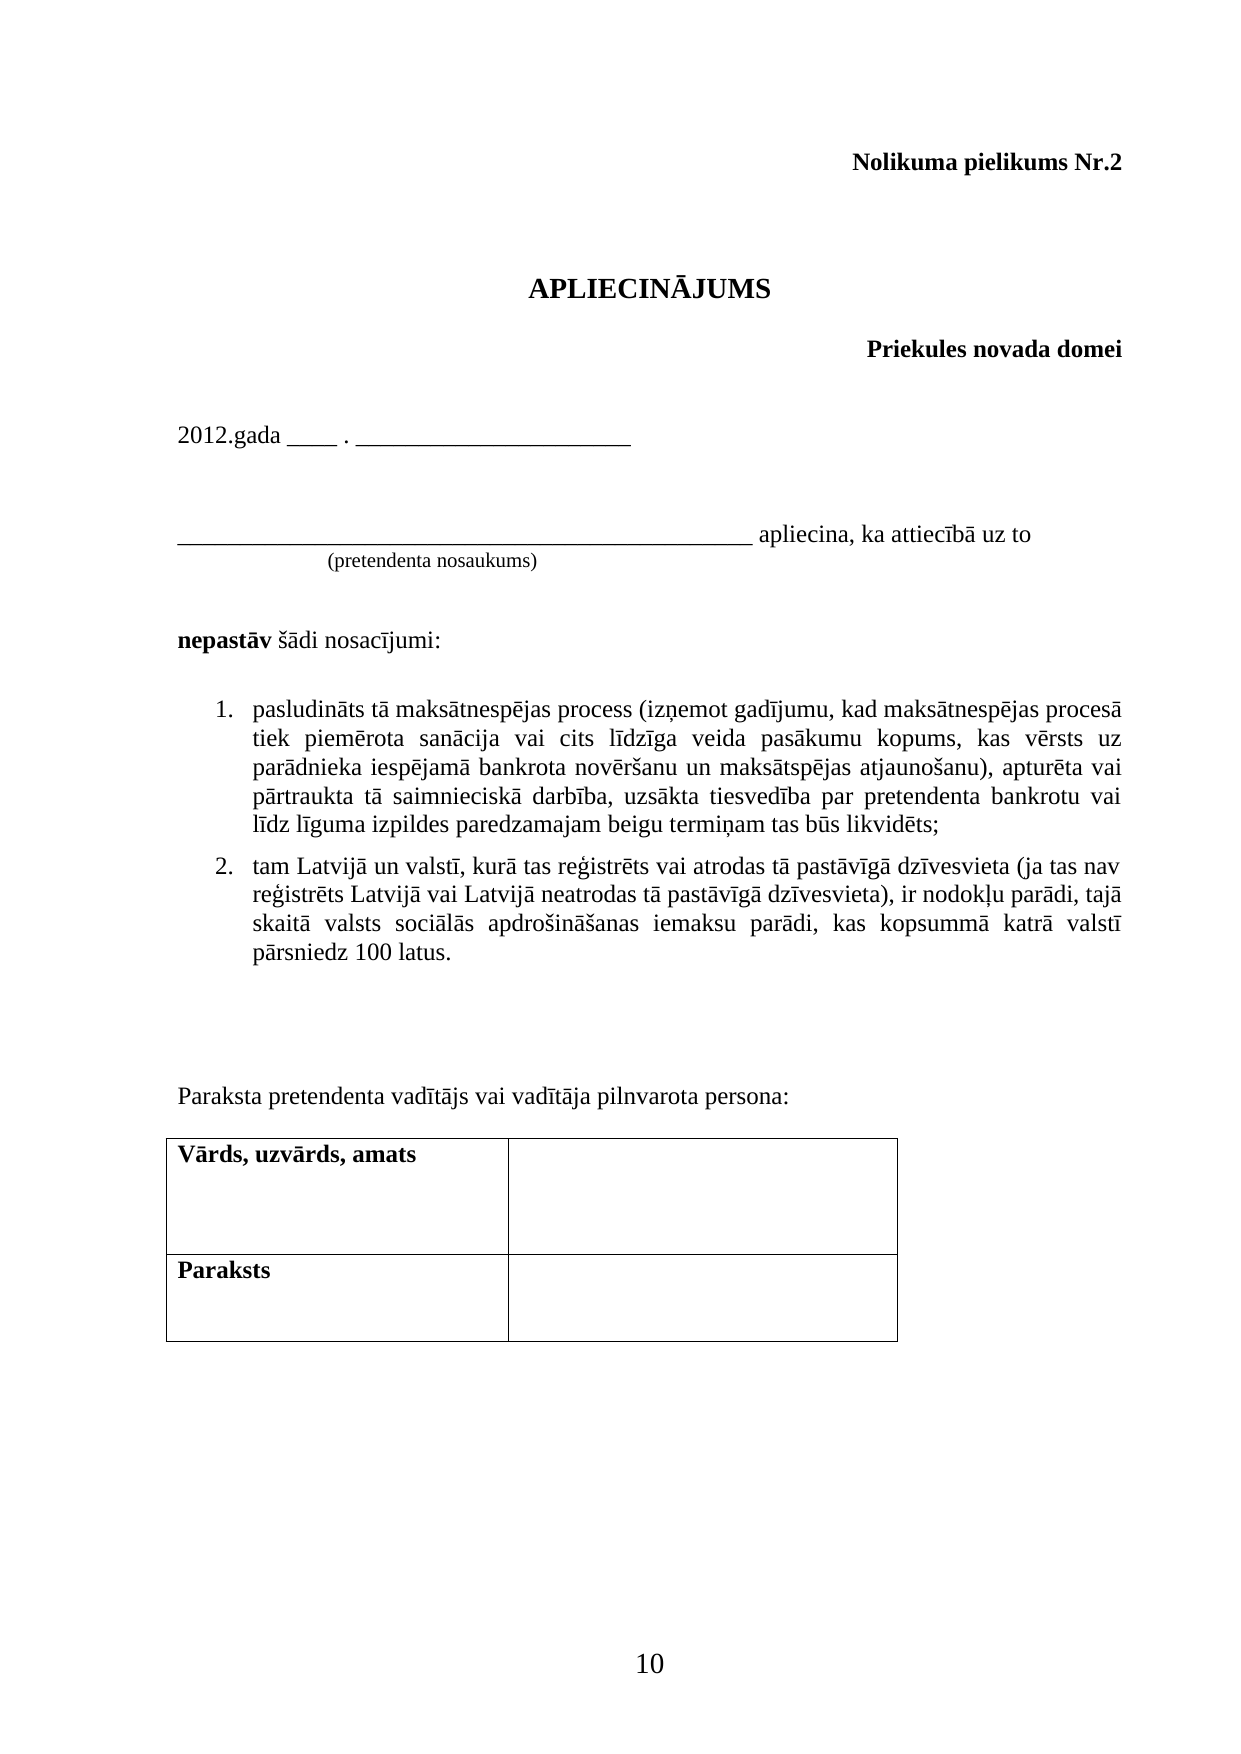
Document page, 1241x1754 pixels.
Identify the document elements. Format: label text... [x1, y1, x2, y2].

text APLIECINĀJUMS [177, 271, 1122, 305]
text 2012.gada ____ . ______________________ [177, 420, 1122, 449]
table_cell Paraksts [167, 1255, 508, 1341]
table_header [509, 1139, 897, 1254]
text Priekules novada domei [177, 334, 1122, 362]
text Paraksta pretendenta vadītājs vai vadītāja pilnvarota persona: [177, 1081, 1122, 1109]
list pasludināts tā maksātnespējas process (izņemot gadījumu, kad maksātnespējas procesā tiek piemērota sanācija vai cits līdzīga veida pasākumu kopums, kas vērsts uz parādnieka iespējamā bankrota novēršanu un maksātspējas atjaunošanu), apturēta vai pārtraukta tā saimnieciskā darbība, uzsākta tiesvedība par pretendenta bankrotu vai līdz līguma izpildes paredzamajam beigu termiņam tas būs likvidēts; [215, 694, 1122, 838]
table_cell [509, 1255, 897, 1341]
list tam Latvijā un valstī, kurā tas reģistrēts vai atrodas tā pastāvīgā dzīvesvieta (ja tas nav reģistrēts Latvijā vai Latvijā neatrodas tā pastāvīgā dzīvesvieta), ir nodokļu parādi, tajā skaitā valsts sociālās apdrošināšanas iemaksu parādi, kas kopsummā katrā valstī pārsniedz 100 latus. [215, 851, 1122, 966]
table_header Vārds, uzvārds, amats [167, 1139, 508, 1254]
text ______________________________________________ apliecina, ka attiecībā uz to [177, 519, 1122, 547]
text (pretendenta nosaukums) [177, 547, 1122, 572]
text Nolikuma pielikums Nr.2 [177, 147, 1122, 176]
text nepastāv šādi nosacījumi: [177, 625, 1122, 654]
